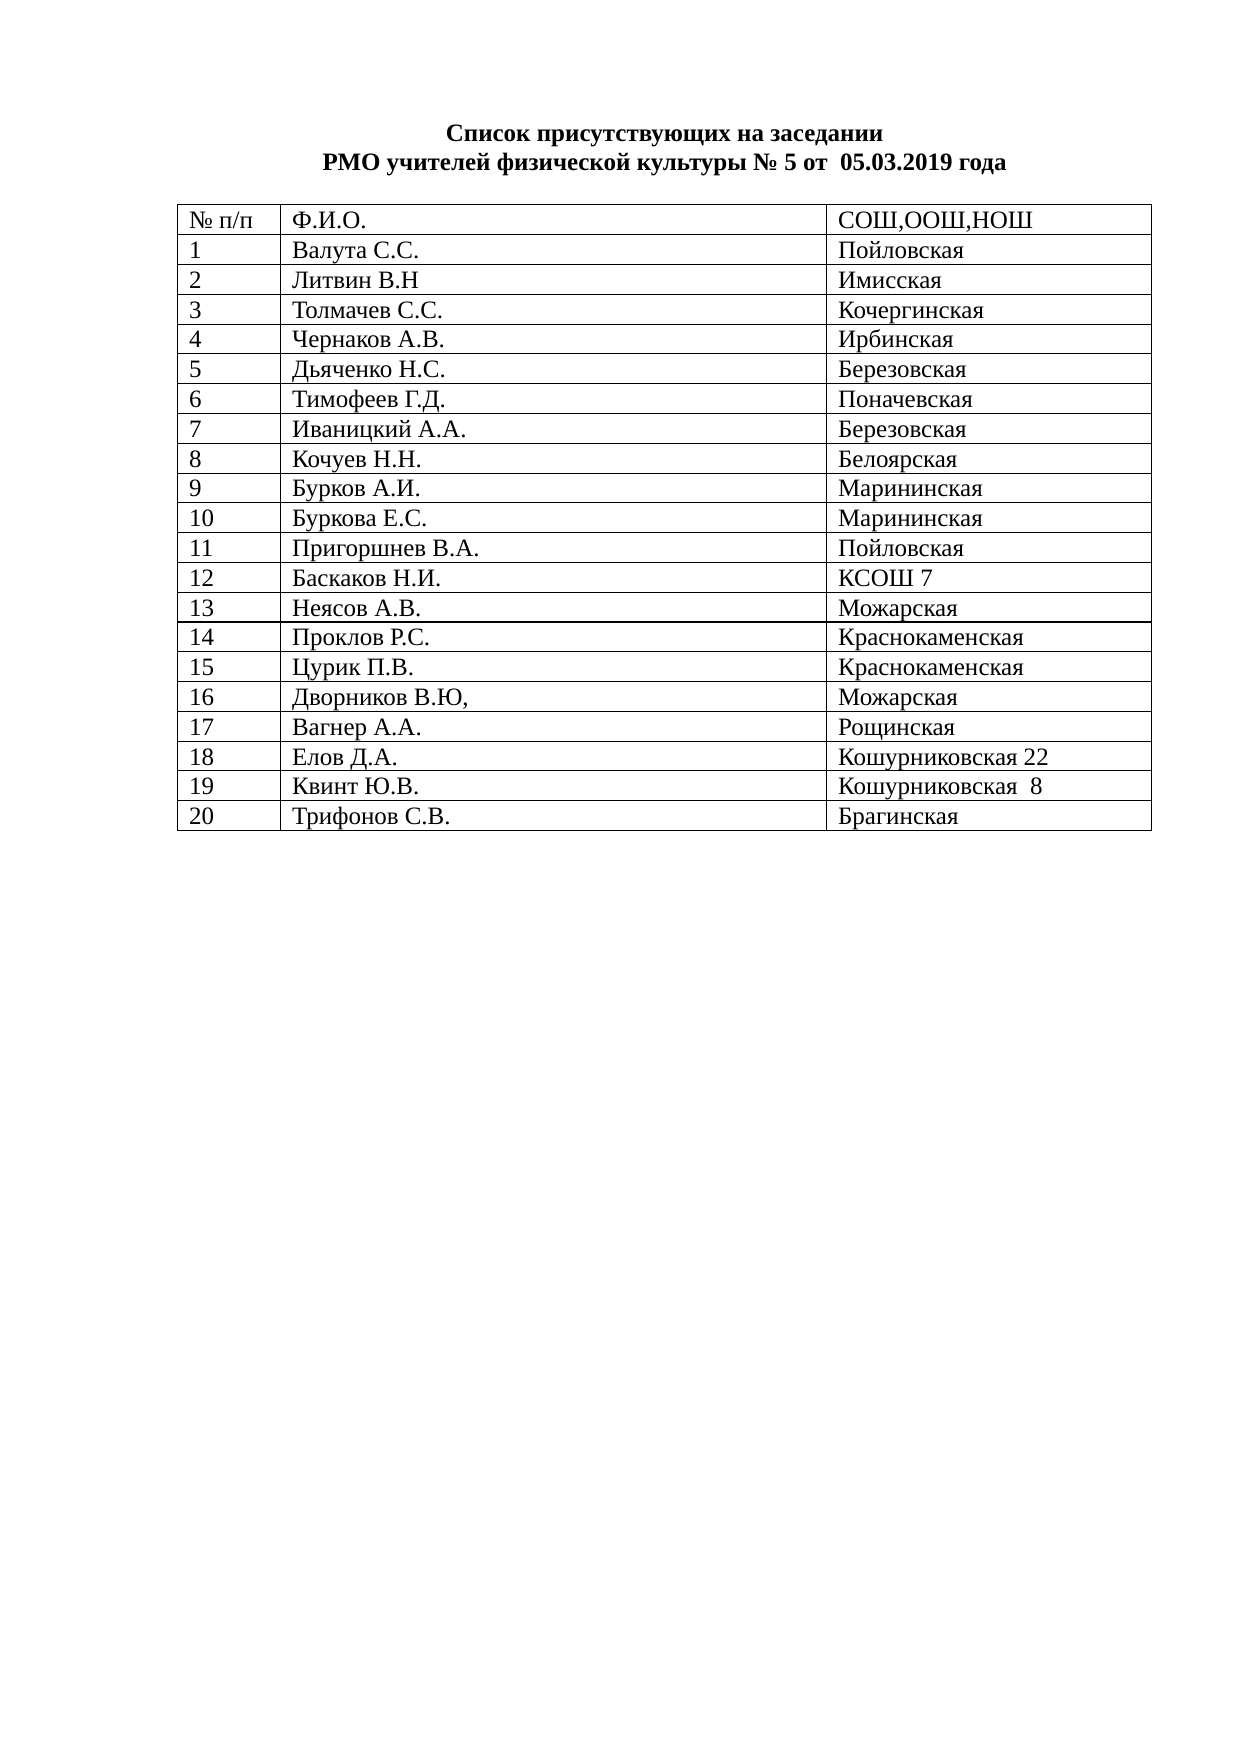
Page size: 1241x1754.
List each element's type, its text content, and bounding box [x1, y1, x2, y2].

table_cell Марининская [827, 474, 1151, 502]
table_cell Вагнер А.А. [281, 712, 826, 741]
table_cell 16 [178, 682, 280, 711]
table_cell Марининская [827, 503, 1151, 532]
table_cell Краснокаменская [827, 652, 1151, 681]
table_cell 6 [178, 384, 280, 413]
table_cell Литвин В.Н [281, 265, 826, 294]
table_cell Тимофеев Г.Д. [281, 384, 826, 413]
table_cell 8 [178, 444, 280, 472]
table_cell Квинт Ю.В. [281, 771, 826, 800]
table_cell Кочуев Н.Н. [281, 444, 826, 472]
table_cell 18 [178, 742, 280, 770]
table_cell Березовская [827, 414, 1151, 443]
table_cell Проклов Р.С. [281, 623, 826, 651]
table_cell 12 [178, 563, 280, 592]
text Список присутствующих на заседании [177, 118, 1152, 147]
table_cell Бурков А.И. [281, 474, 826, 502]
table_cell 17 [178, 712, 280, 741]
table_cell 1 [178, 235, 280, 264]
table_cell Цурик П.В. [281, 652, 826, 681]
table_cell Краснокаменская [827, 623, 1151, 651]
table_cell КСОШ 7 [827, 563, 1151, 592]
table_header № п/п [178, 205, 280, 234]
table_cell Пригоршнев В.А. [281, 533, 826, 562]
table_cell Баскаков Н.И. [281, 563, 826, 592]
table_cell 2 [178, 265, 280, 294]
table_cell Ирбинская [827, 325, 1151, 353]
table_cell Буркова Е.С. [281, 503, 826, 532]
table_cell 11 [178, 533, 280, 562]
table_cell Пойловская [827, 533, 1151, 562]
table_cell Толмачев С.С. [281, 295, 826, 323]
table_cell 9 [178, 474, 280, 502]
table_cell Рощинская [827, 712, 1151, 741]
table_cell Кочергинская [827, 295, 1151, 323]
table_cell Пойловская [827, 235, 1151, 264]
table_cell Елов Д.А. [281, 742, 826, 770]
text РМО учителей физической культуры № 5 от 05.03.2019 года [177, 147, 1152, 176]
table_cell 4 [178, 325, 280, 353]
table_cell 19 [178, 771, 280, 800]
table_cell 10 [178, 503, 280, 532]
table_cell Кошурниковская 22 [827, 742, 1151, 770]
table_cell 5 [178, 354, 280, 383]
table_cell Брагинская [827, 801, 1151, 830]
table_cell Валута С.С. [281, 235, 826, 264]
table_cell Можарская [827, 682, 1151, 711]
table_cell Имисская [827, 265, 1151, 294]
table_cell 20 [178, 801, 280, 830]
table_cell Можарская [827, 593, 1151, 621]
table_cell Дьяченко Н.С. [281, 354, 826, 383]
table_cell Березовская [827, 354, 1151, 383]
table_cell Белоярская [827, 444, 1151, 472]
table_cell 13 [178, 593, 280, 621]
table_cell Дворников В.Ю, [281, 682, 826, 711]
table_cell 15 [178, 652, 280, 681]
table_cell 14 [178, 623, 280, 651]
table_cell Неясов А.В. [281, 593, 826, 621]
table_cell Кошурниковская 8 [827, 771, 1151, 800]
table_cell 3 [178, 295, 280, 323]
table_cell Поначевская [827, 384, 1151, 413]
table_header СОШ,ООШ,НОШ [827, 205, 1151, 234]
table_cell Трифонов С.В. [281, 801, 826, 830]
table_cell Иваницкий А.А. [281, 414, 826, 443]
table_cell Чернаков А.В. [281, 325, 826, 353]
table_cell 7 [178, 414, 280, 443]
table_header Ф.И.О. [281, 205, 826, 234]
